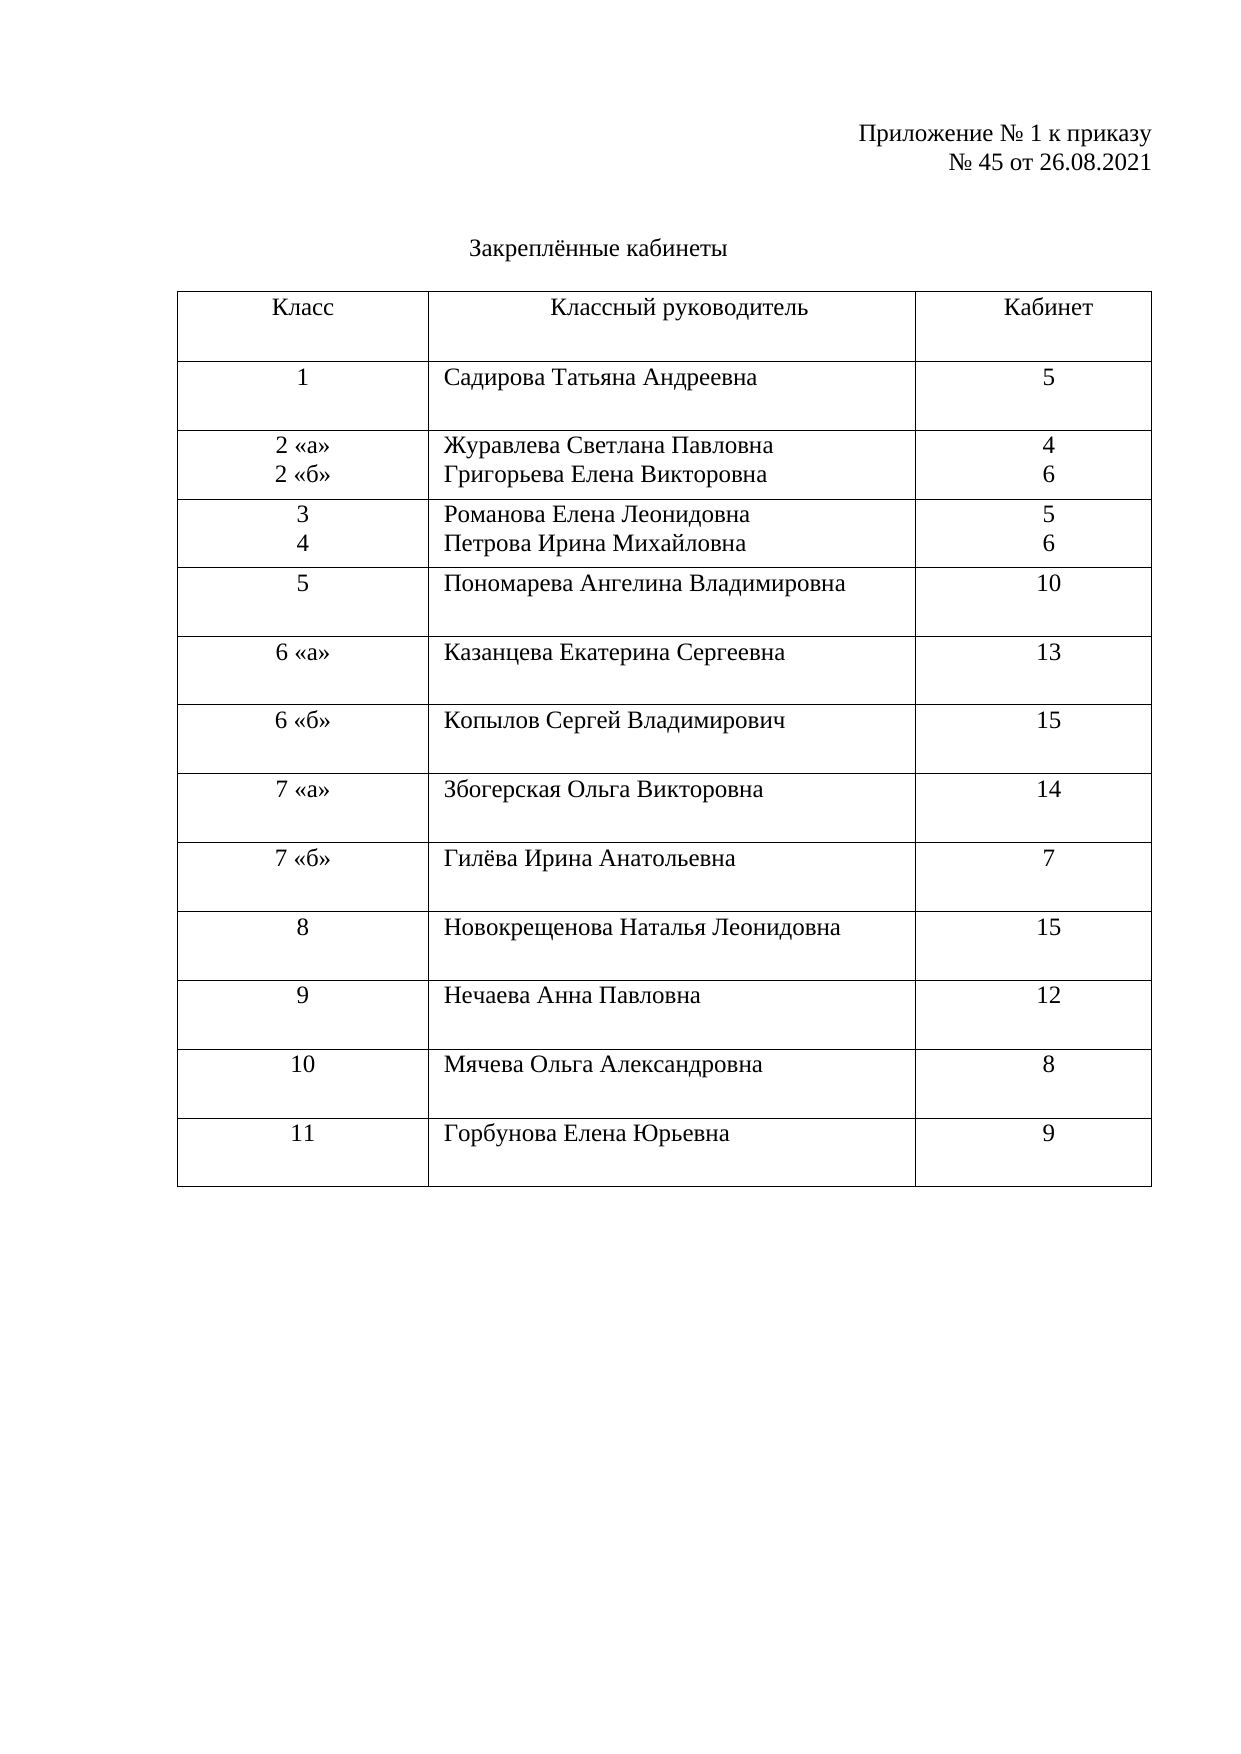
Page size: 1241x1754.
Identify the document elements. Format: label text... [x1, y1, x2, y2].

table_cell Пономарева Ангелина Владимировна [429, 568, 915, 636]
table_cell 5 [916, 362, 1151, 429]
table_cell 7 [916, 843, 1151, 911]
table_header Классный руководитель [429, 292, 915, 361]
table_cell Новокрещенова Наталья Леонидовна [429, 912, 915, 979]
table_cell Нечаева Анна Павловна [429, 981, 915, 1048]
table_cell 12 [916, 981, 1151, 1048]
table_cell 10 [178, 1050, 428, 1117]
table_cell Копылов Сергей Владимирович [429, 705, 915, 773]
table_cell 9 [916, 1119, 1151, 1186]
table_cell 10 [916, 568, 1151, 636]
table_cell 15 [916, 705, 1151, 773]
table_header Класс [178, 292, 428, 361]
table_cell 3 4 [178, 500, 428, 567]
table_cell 14 [916, 774, 1151, 842]
table_cell 5 [178, 568, 428, 636]
table_cell Журавлева Светлана Павловна Григорьева Елена Викторовна [429, 431, 915, 498]
text Закреплённые кабинеты [469, 233, 1152, 262]
table_cell 4 6 [916, 431, 1151, 498]
table_cell Садирова Татьяна Андреевна [429, 362, 915, 429]
table_cell 11 [178, 1119, 428, 1186]
text Приложение № 1 к приказу № 45 от 26.08.2021 [852, 118, 1152, 176]
table_cell 1 [178, 362, 428, 429]
table_cell Романова Елена Леонидовна Петрова Ирина Михайловна [429, 500, 915, 567]
table_cell 6 «б» [178, 705, 428, 773]
table_cell 13 [916, 637, 1151, 704]
table_cell 8 [178, 912, 428, 979]
table_cell 7 «б» [178, 843, 428, 911]
table_cell 6 «а» [178, 637, 428, 704]
table_cell Горбунова Елена Юрьевна [429, 1119, 915, 1186]
table_cell 15 [916, 912, 1151, 979]
table_cell Збогерская Ольга Викторовна [429, 774, 915, 842]
table_cell 7 «а» [178, 774, 428, 842]
table_cell 8 [916, 1050, 1151, 1117]
table_header Кабинет [916, 292, 1151, 361]
table_cell 9 [178, 981, 428, 1048]
table_cell 5 6 [916, 500, 1151, 567]
table_cell 2 «а» 2 «б» [178, 431, 428, 498]
table_cell Мячева Ольга Александровна [429, 1050, 915, 1117]
table_cell Гилёва Ирина Анатольевна [429, 843, 915, 911]
table_cell Казанцева Екатерина Сергеевна [429, 637, 915, 704]
